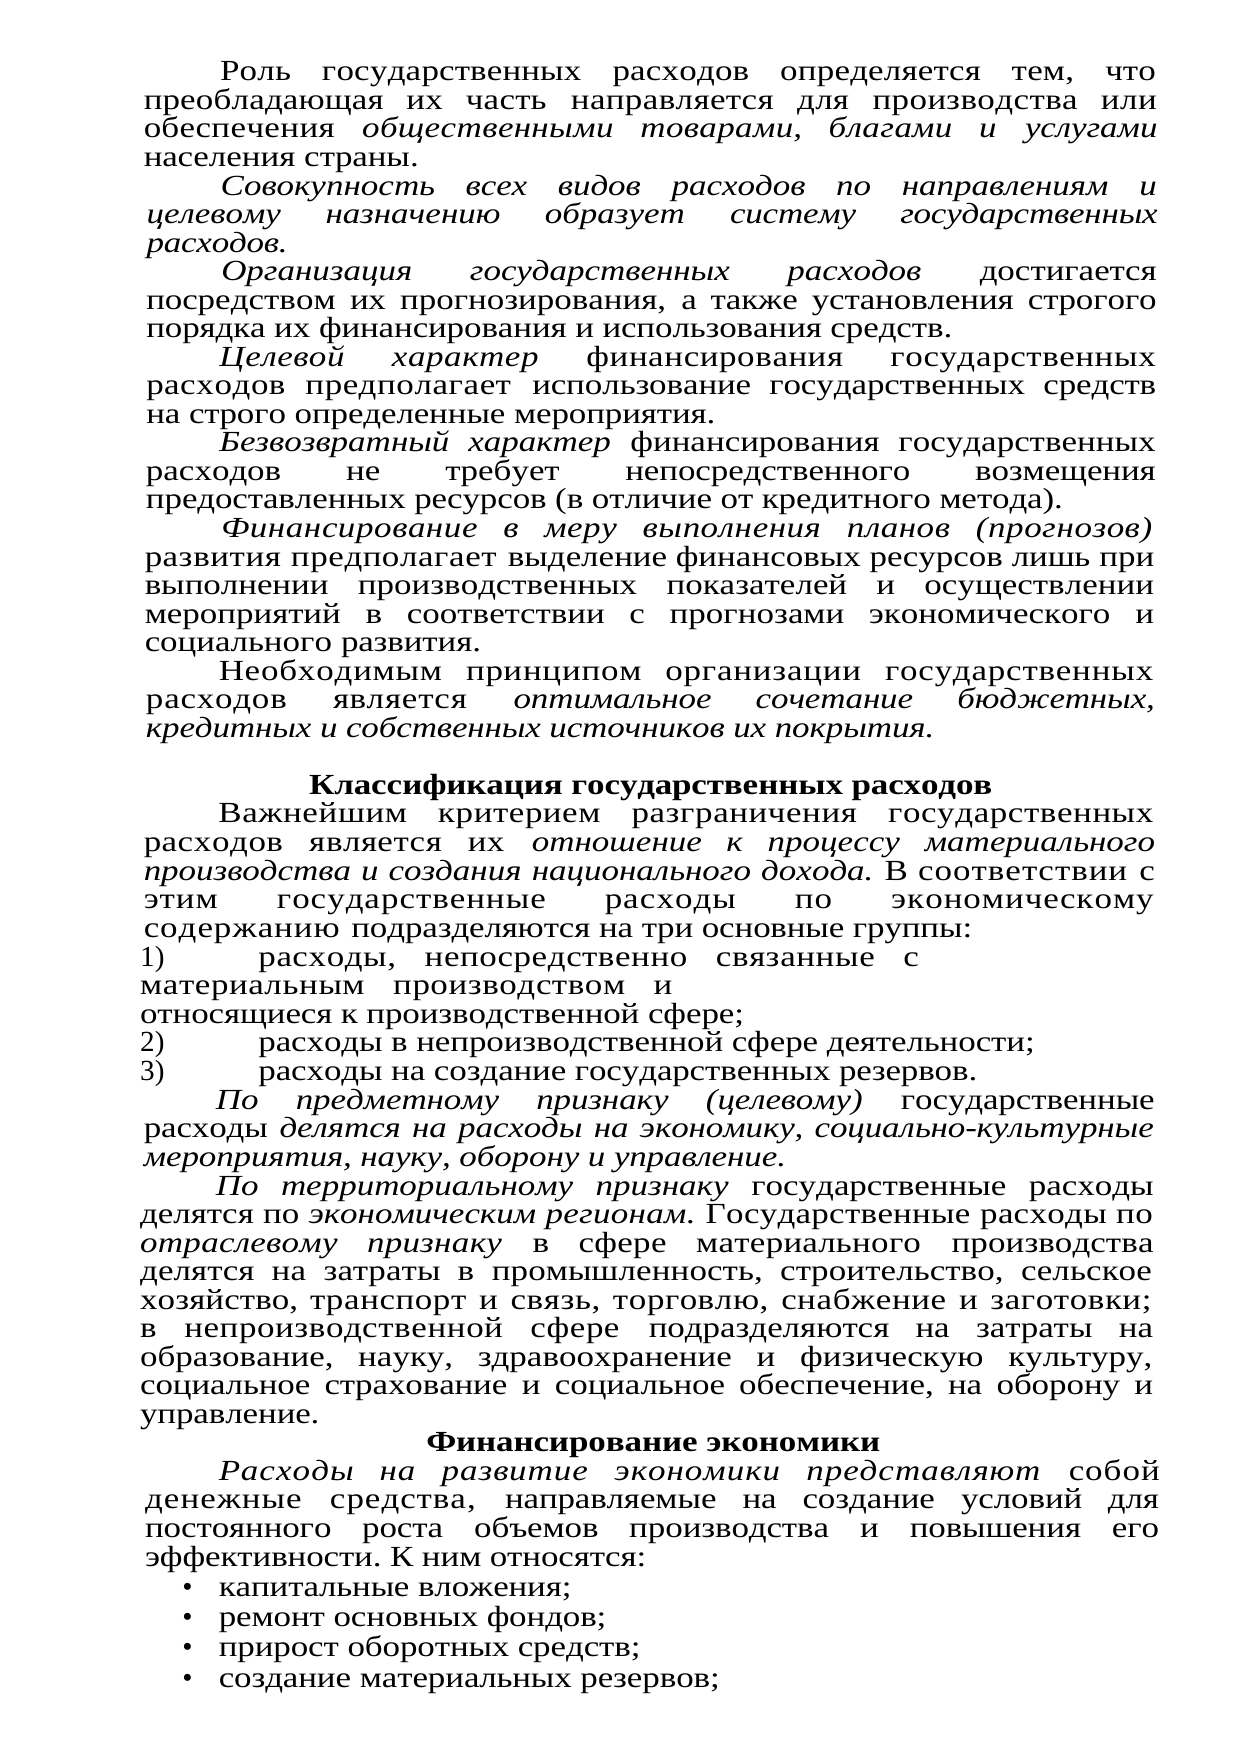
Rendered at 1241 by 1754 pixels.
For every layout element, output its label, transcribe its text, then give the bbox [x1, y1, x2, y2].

text Необходимым принципом организации государственных расходов является оптимальное сочетание бюджетных, кредитных и собственных источников их покрытия. [146, 657, 1155, 743]
text Совокупность всех видов расходов по направлениям и целевому назначению образует систему государственных расходов. [146, 172, 1158, 258]
text По территориальному признаку государственные расходы делятся по экономическим регионам. Государственные расходы по отраслевому признаку в сфере материального производства делятся на затраты в промышленность, строительство, сельское хозяйство, транспорт и связь, торговлю, снабжение и заготовки; в непроизводственной сфере подразделяются на затраты на образование, науку, здравоохранение и физическую культуру, социальное страхование и социальное обеспечение, на оборону и управление. [140, 1172, 1154, 1429]
list расходы, непосредственно связанные с материальным производством и относящиеся к производственной сфере; [140, 943, 1160, 1029]
text Финансирование в меру выполнения планов (прогнозов) развития предполагает выделение финансовых ресурсов лишь при выполнении производственных показателей и осуществлении мероприятий в соответствии с прогнозами экономического и социального развития. [144, 515, 1155, 657]
text Организация государственных расходов достигается посредством их прогнозирования, а также установления строгого порядка их финансирования и использования средств. [146, 258, 1157, 343]
text По предметному признаку (целевому) государственные расходы делятся на расходы на экономику, социально-культурные мероприятия, науку, оборону и управление. [143, 1087, 1154, 1172]
list капитальные вложения; [182, 1573, 1160, 1603]
list ремонт основных фондов; [182, 1603, 1160, 1633]
list создание материальных резервов; [182, 1664, 1160, 1694]
text Финансирование экономики [146, 1429, 1160, 1458]
text Классификация государственных расходов [142, 772, 1160, 800]
text Безвозвратный характер финансирования государственных расходов не требует непосредственного возмещения предоставленных ресурсов (в отличие от кредитного метода). [146, 429, 1156, 515]
list расходы в непроизводственной сфере деятельности; [140, 1029, 1160, 1057]
text Целевой характер финансирования государственных расходов предполагает использование государственных средств на строго определенные мероприятия. [146, 343, 1157, 429]
text Важнейшим критерием разграничения государственных расходов является их отношение к процессу материального производства и создания национального дохода. В соответствии с этим государственные расходы по экономическому содержанию подразделяются на три основные группы: [143, 800, 1155, 943]
list расходы на создание государственных резервов. [140, 1057, 1160, 1086]
text Расходы на развитие экономики представляют собой денежные средства, направляемые на создание условий для постоянного роста объемов производства и повышения его эффективности. К ним относятся: [145, 1458, 1160, 1572]
list прирост оборотных средств; [182, 1633, 1160, 1663]
text Роль государственных расходов определяется тем, что преобладающая их часть направляется для производства или обеспечения общественными товарами, благами и услугами населения страны. [143, 58, 1158, 172]
